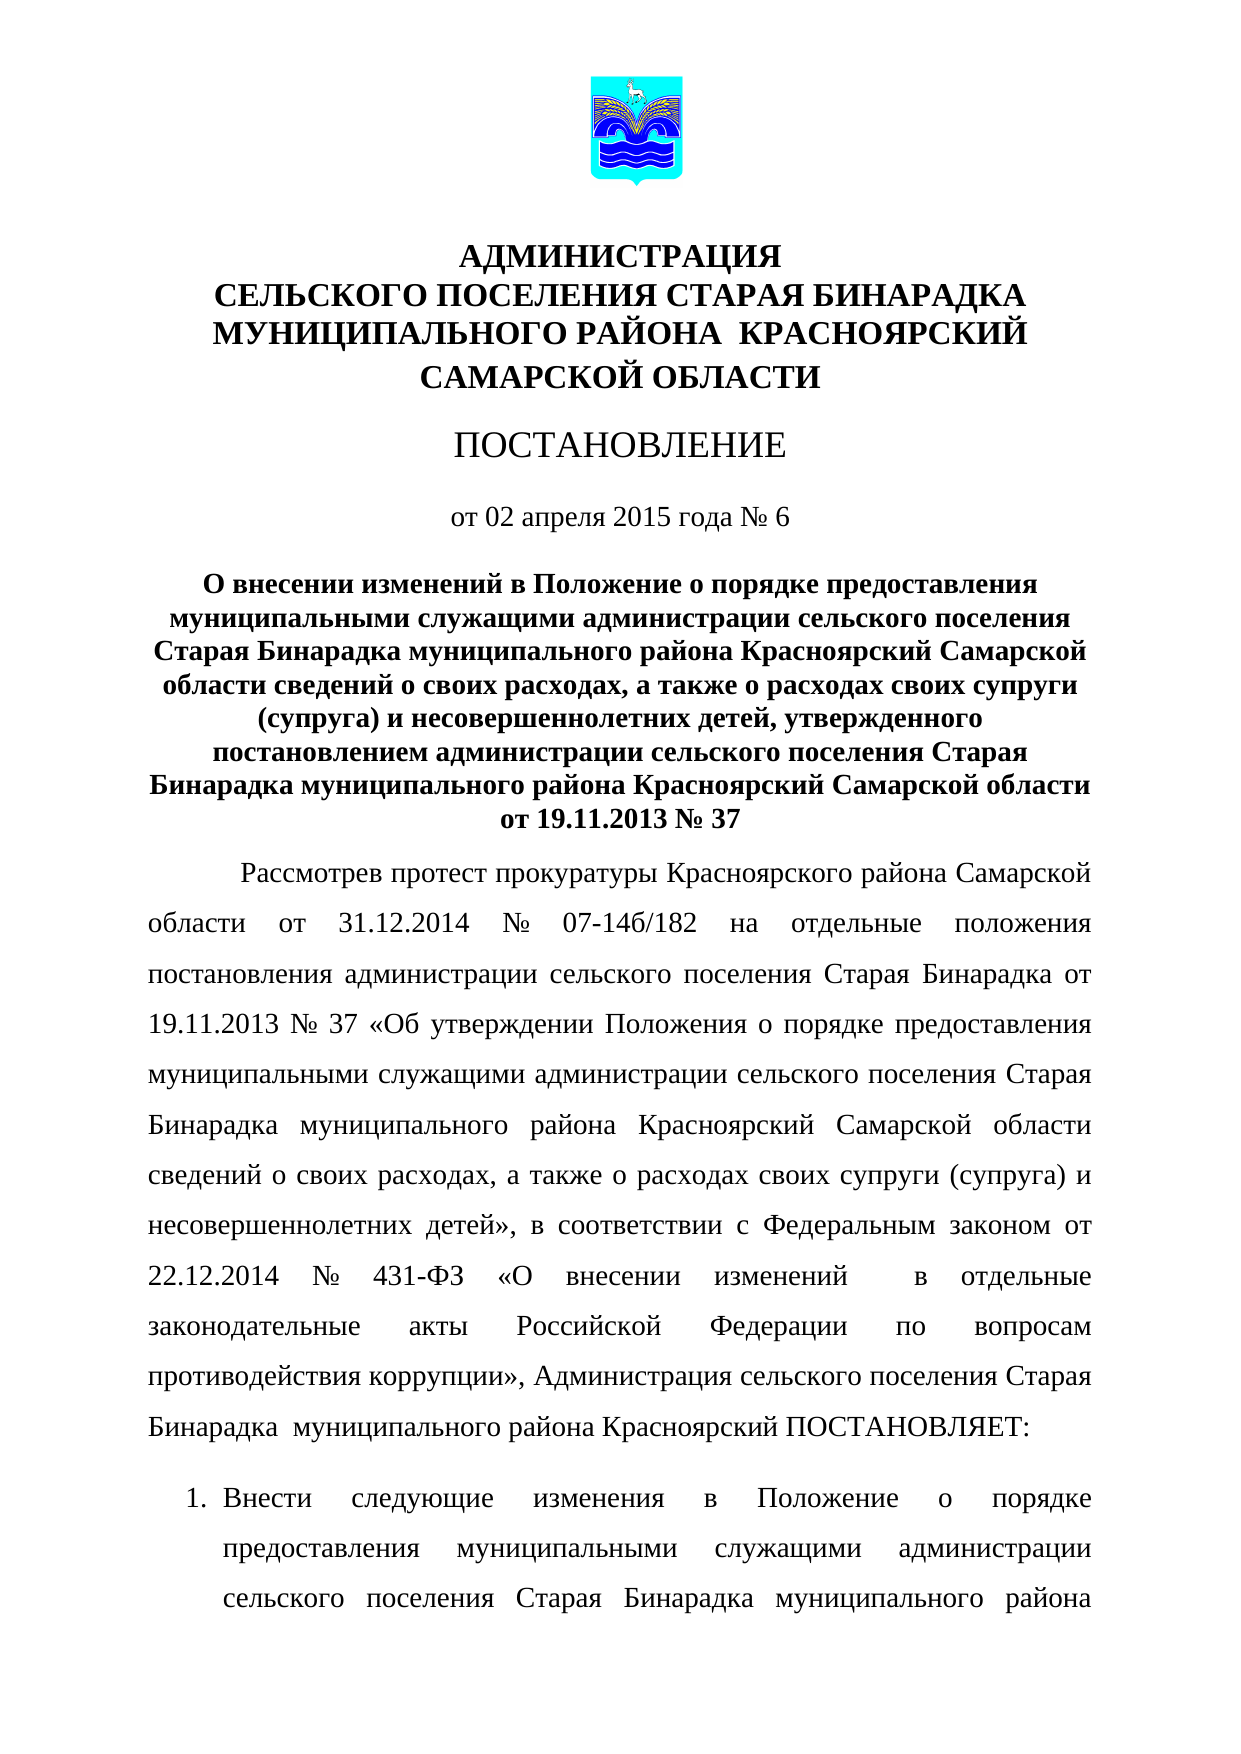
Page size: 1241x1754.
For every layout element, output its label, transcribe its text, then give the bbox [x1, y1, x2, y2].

subtitle ПОСТАНОВЛЕНИЕ [148, 422, 1092, 466]
text МУНИЦИПАЛЬНОГО РАЙОНА КРАСНОЯРСКИЙ [148, 313, 1092, 352]
text от 02 апреля 2015 года № 6 [148, 499, 1092, 533]
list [185, 1480, 1092, 1614]
text Рассмотрев протест прокуратуры Красноярского района Самарской области от 31.12.2014 № 07-14б/182 на отдельные положения постановления администрации сельского поселения Старая Бинарадка от 19.11.2013 № 37 «Об утверждении Положения о порядке предоставления муниципальными служащими администрации сельского поселения Старая Бинарадка муниципального района Красноярский Самарской области сведений о своих расходах, а также о расходах своих супруги (супруга) и несовершеннолетних детей», в соответствии с Федеральным законом от 22.12.2014 № 431-ФЗ «О внесении изменений в отдельные законодательные акты Российской Федерации по вопросам противодействия коррупции», Администрация сельского поселения Старая Бинарадка муниципального района Красноярский ПОСТАНОВЛЯЕТ: [148, 855, 1092, 1442]
text САМАРСКОЙ ОБЛАСТИ [148, 357, 1092, 396]
title АДМИНИСТРАЦИЯ [148, 237, 1092, 275]
text О внесении изменений в Положение о порядке предоставления муниципальными служащими администрации сельского поселения Старая Бинарадка муниципального района Красноярский Самарской области сведений о своих расходах, а также о расходах своих супруги (супруга) и несовершеннолетних детей, утвержденного постановлением администрации сельского поселения Старая Бинарадка муниципального района Красноярский Самарской области от 19.11.2013 № 37 [148, 566, 1092, 834]
title СЕЛЬСКОГО ПОСЕЛЕНИЯ СТАРАЯ БИНАРАДКА [148, 275, 1092, 313]
